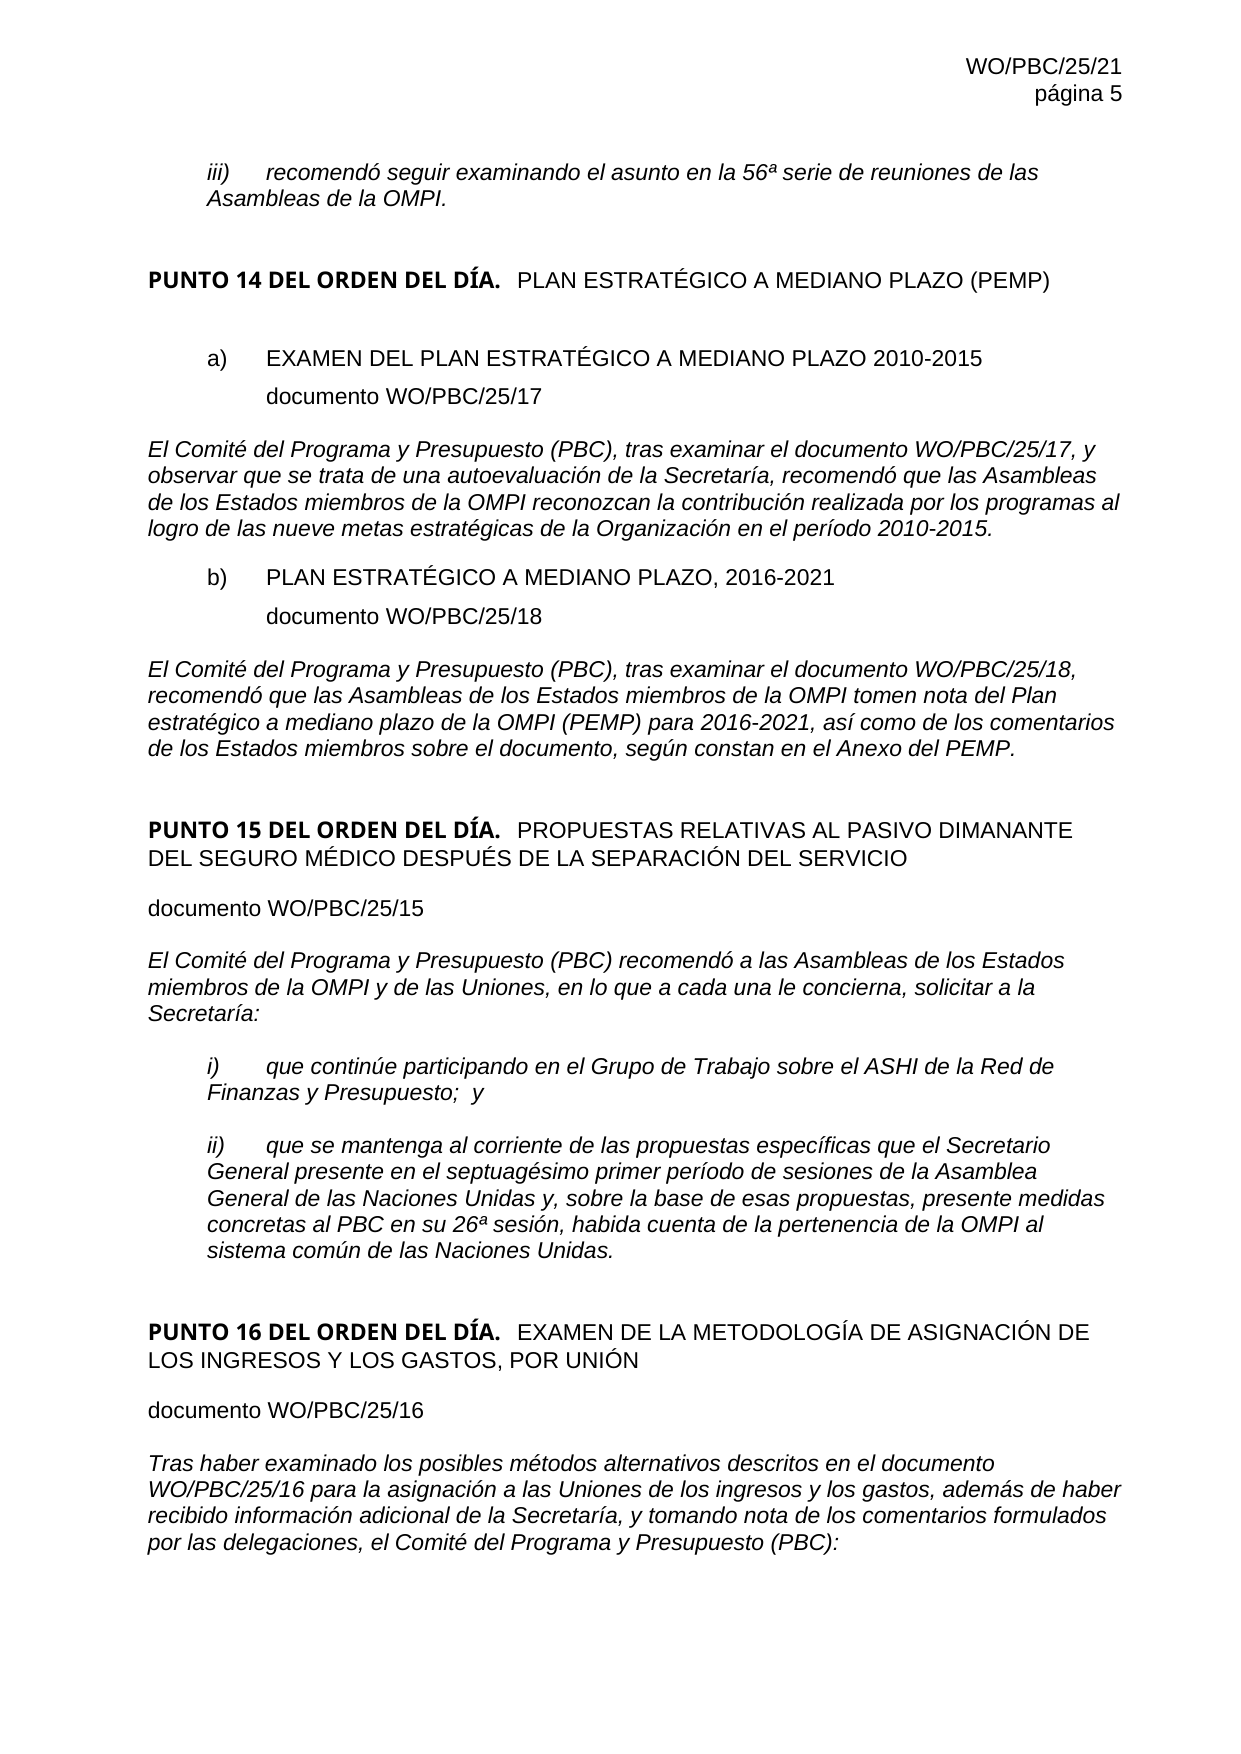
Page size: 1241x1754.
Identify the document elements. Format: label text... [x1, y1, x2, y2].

text i) que continúe participando en el Grupo de Trabajo sobre el ASHI de la Red de Finanzas y Presupuesto; y [207, 1053, 1122, 1105]
list EXAMEN DE LA METODOLOGÍA DE ASIGNACIÓN DE LOS INGRESOS Y LOS GASTOS, POR UNIÓN [148, 1316, 1122, 1374]
list El Comité del Programa y Presupuesto (PBC), tras examinar el documento WO/PBC/25/18, recomendó que las Asambleas de los Estados miembros de la OMPI tomen nota del Plan estratégico a mediano plazo de la OMPI (PEMP) para 2016-2021, así como de los comentarios de los Estados miembros sobre el documento, según constan en el Anexo del PEMP. [148, 656, 1122, 761]
list documento WO/PBC/25/15 [148, 894, 1122, 921]
text Tras haber examinado los posibles métodos alternativos descritos en el documento WO/PBC/25/16 para la asignación a las Uniones de los ingresos y los gastos, además de haber recibido información adicional de la Secretaría, y tomando nota de los comentarios formulados por las delegaciones, el Comité del Programa y Presupuesto (PBC): [148, 1449, 1122, 1555]
list a) EXAMEN DEL PLAN ESTRATÉGICO A MEDIANO PLAZO 2010-2015 [207, 344, 1122, 371]
list El Comité del Programa y Presupuesto (PBC), tras examinar el documento WO/PBC/25/17, y observar que se trata de una autoevaluación de la Secretaría, recomendó que las Asambleas de los Estados miembros de la OMPI reconozcan la contribución realizada por los programas al logro de las nueve metas estratégicas de la Organización en el período 2010-2015. [148, 436, 1122, 541]
text ii) que se mantenga al corriente de las propuestas específicas que el Secretario General presente en el septuagésimo primer período de sesiones de la Asamblea General de las Naciones Unidas y, sobre la base de esas propuestas, presente medidas concretas al PBC en su 26ª sesión, habida cuenta de la pertenencia de la OMPI al sistema común de las Naciones Unidas. [207, 1132, 1122, 1263]
list documento WO/PBC/25/18 [207, 603, 1122, 629]
list PLAN ESTRATÉGICO A MEDIANO PLAZO (PEMP) [148, 264, 1122, 295]
list documento WO/PBC/25/17 [207, 383, 1122, 410]
text documento WO/PBC/25/16 [148, 1397, 1122, 1423]
list PROPUESTAS RELATIVAS AL PASIVO DIMANANTE DEL SEGURO MÉDICO DESPUÉS DE LA SEPARACIÓN DEL SERVICIO [148, 814, 1122, 872]
list El Comité del Programa y Presupuesto (PBC) recomendó a las Asambleas de los Estados miembros de la OMPI y de las Uniones, en lo que a cada una le concierna, solicitar a la Secretaría: [148, 947, 1133, 1026]
list b) PLAN ESTRATÉGICO A MEDIANO PLAZO, 2016-2021 [207, 564, 1122, 591]
text iii) recomendó seguir examinando el asunto en la 56ª serie de reuniones de las Asambleas de la OMPI. [207, 158, 1122, 211]
